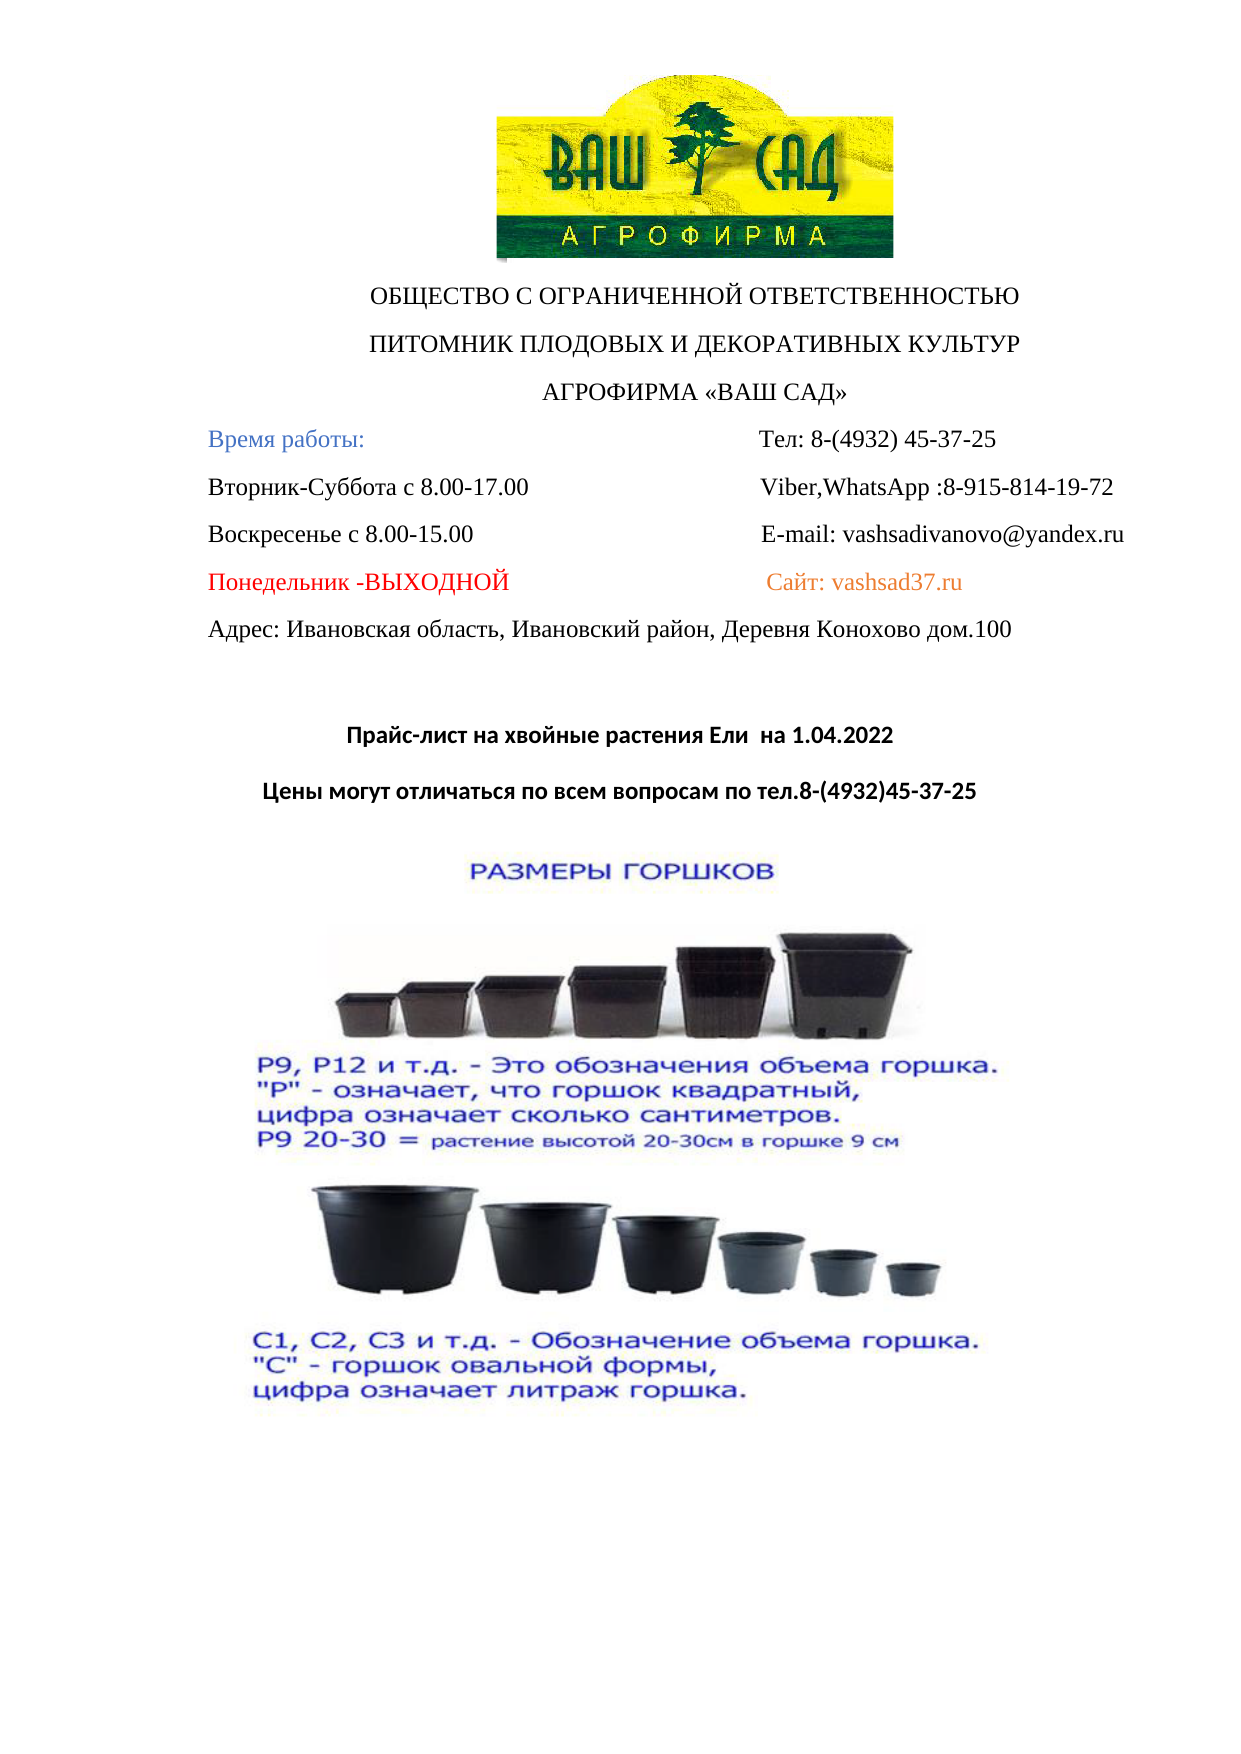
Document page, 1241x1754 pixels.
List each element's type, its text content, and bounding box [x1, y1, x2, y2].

text Прайс-лист на хвойные растения Ели на 1.04.2022 [75, 720, 1165, 750]
text Цены могут отличаться по всем вопросам по тел.8-(4932)45-37-25 [75, 776, 1165, 806]
